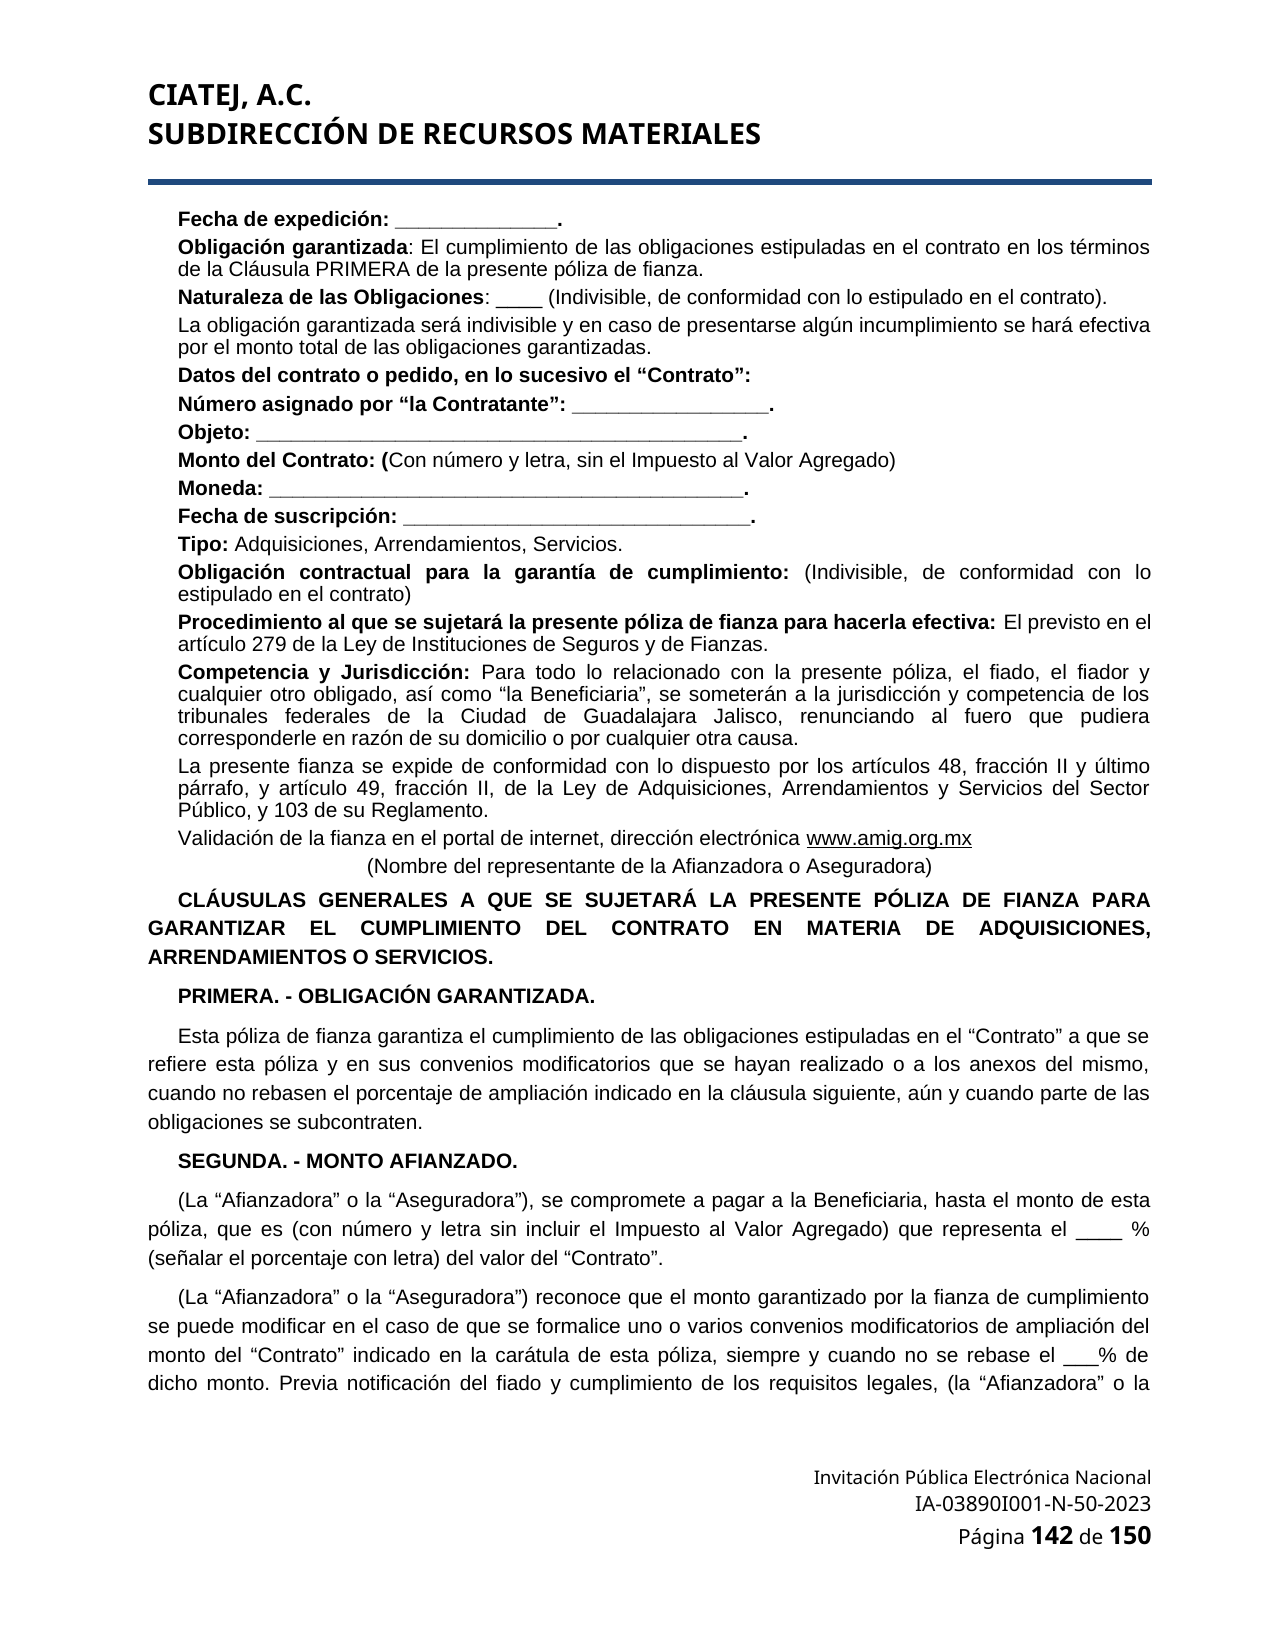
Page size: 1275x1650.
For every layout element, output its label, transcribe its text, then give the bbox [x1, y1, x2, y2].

text (Nombre del representante de la Afianzadora o Aseguradora) [148, 856, 1152, 878]
text Validación de la fianza en el portal de internet, dirección electrónica www.amig.org.mx [148, 828, 1152, 850]
text Competencia y Jurisdicción: Para todo lo relacionado con la presente póliza, el fiado, el fiador y cualquier otro obligado, así como “la Beneficiaria”, se someterán a la jurisdicción y competencia de los tribunales federales de la Ciudad de Guadalajara Jalisco, renunciando al fuero que pudiera corresponderle en razón de su domicilio o por cualquier otra causa. [178, 662, 1152, 750]
text Fecha de suscripción: ______________________________. [148, 506, 1152, 528]
text Moneda: _________________________________________. [148, 478, 1152, 500]
text Naturaleza de las Obligaciones: ____ (Indivisible, de conformidad con lo estipulado en el contrato). [148, 287, 1152, 309]
text PRIMERA. - OBLIGACIÓN GARANTIZADA. [148, 981, 1152, 1009]
text Objeto: __________________________________________. [148, 422, 1152, 443]
text Número asignado por “la Contratante”: _________________. [148, 393, 1152, 415]
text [148, 1282, 1152, 1397]
text La presente fianza se expide de conformidad con lo dispuesto por los artículos 48, fracción II y último párrafo, y artículo 49, fracción II, de la Ley de Adquisiciones, Arrendamientos y Servicios del Sector Público, y 103 de su Reglamento. [178, 756, 1152, 822]
text La obligación garantizada será indivisible y en caso de presentarse algún incumplimiento se hará efectiva por el monto total de las obligaciones garantizadas. [178, 315, 1152, 359]
text Obligación contractual para la garantía de cumplimiento: (Indivisible, de conformidad con lo estipulado en el contrato) [178, 562, 1152, 606]
text SEGUNDA. - MONTO AFIANZADO. [148, 1146, 1152, 1174]
text Obligación garantizada: El cumplimiento de las obligaciones estipuladas en el contrato en los términos de la Cláusula PRIMERA de la presente póliza de fianza. [178, 237, 1152, 281]
text Fecha de expedición: ______________. [148, 209, 1152, 231]
text Procedimiento al que se sujetará la presente póliza de fianza para hacerla efectiva: El previsto en el artículo 279 de la Ley de Instituciones de Seguros y de Fianzas. [178, 612, 1152, 656]
text (La “Afianzadora” o la “Aseguradora”), se compromete a pagar a la Beneficiaria, hasta el monto de esta póliza, que es (con número y letra sin incluir el Impuesto al Valor Agregado) que representa el ____ % (señalar el porcentaje con letra) del valor del “Contrato”. [148, 1185, 1152, 1271]
text Datos del contrato o pedido, en lo sucesivo el “Contrato”: [148, 365, 1152, 387]
text Monto del Contrato: (Con número y letra, sin el Impuesto al Valor Agregado) [148, 450, 1152, 472]
text CLÁUSULAS GENERALES A QUE SE SUJETARÁ LA PRESENTE PÓLIZA DE FIANZA PARA GARANTIZAR EL CUMPLIMIENTO DEL CONTRATO EN MATERIA DE ADQUISICIONES, ARRENDAMIENTOS O SERVICIOS. [148, 884, 1152, 970]
text Tipo: Adquisiciones, Arrendamientos, Servicios. [148, 534, 1152, 556]
text Esta póliza de fianza garantiza el cumplimiento de las obligaciones estipuladas en el “Contrato” a que se refiere esta póliza y en sus convenios modificatorios que se hayan realizado o a los anexos del mismo, cuando no rebasen el porcentaje de ampliación indicado en la cláusula siguiente, aún y cuando parte de las obligaciones se subcontraten. [148, 1020, 1152, 1135]
